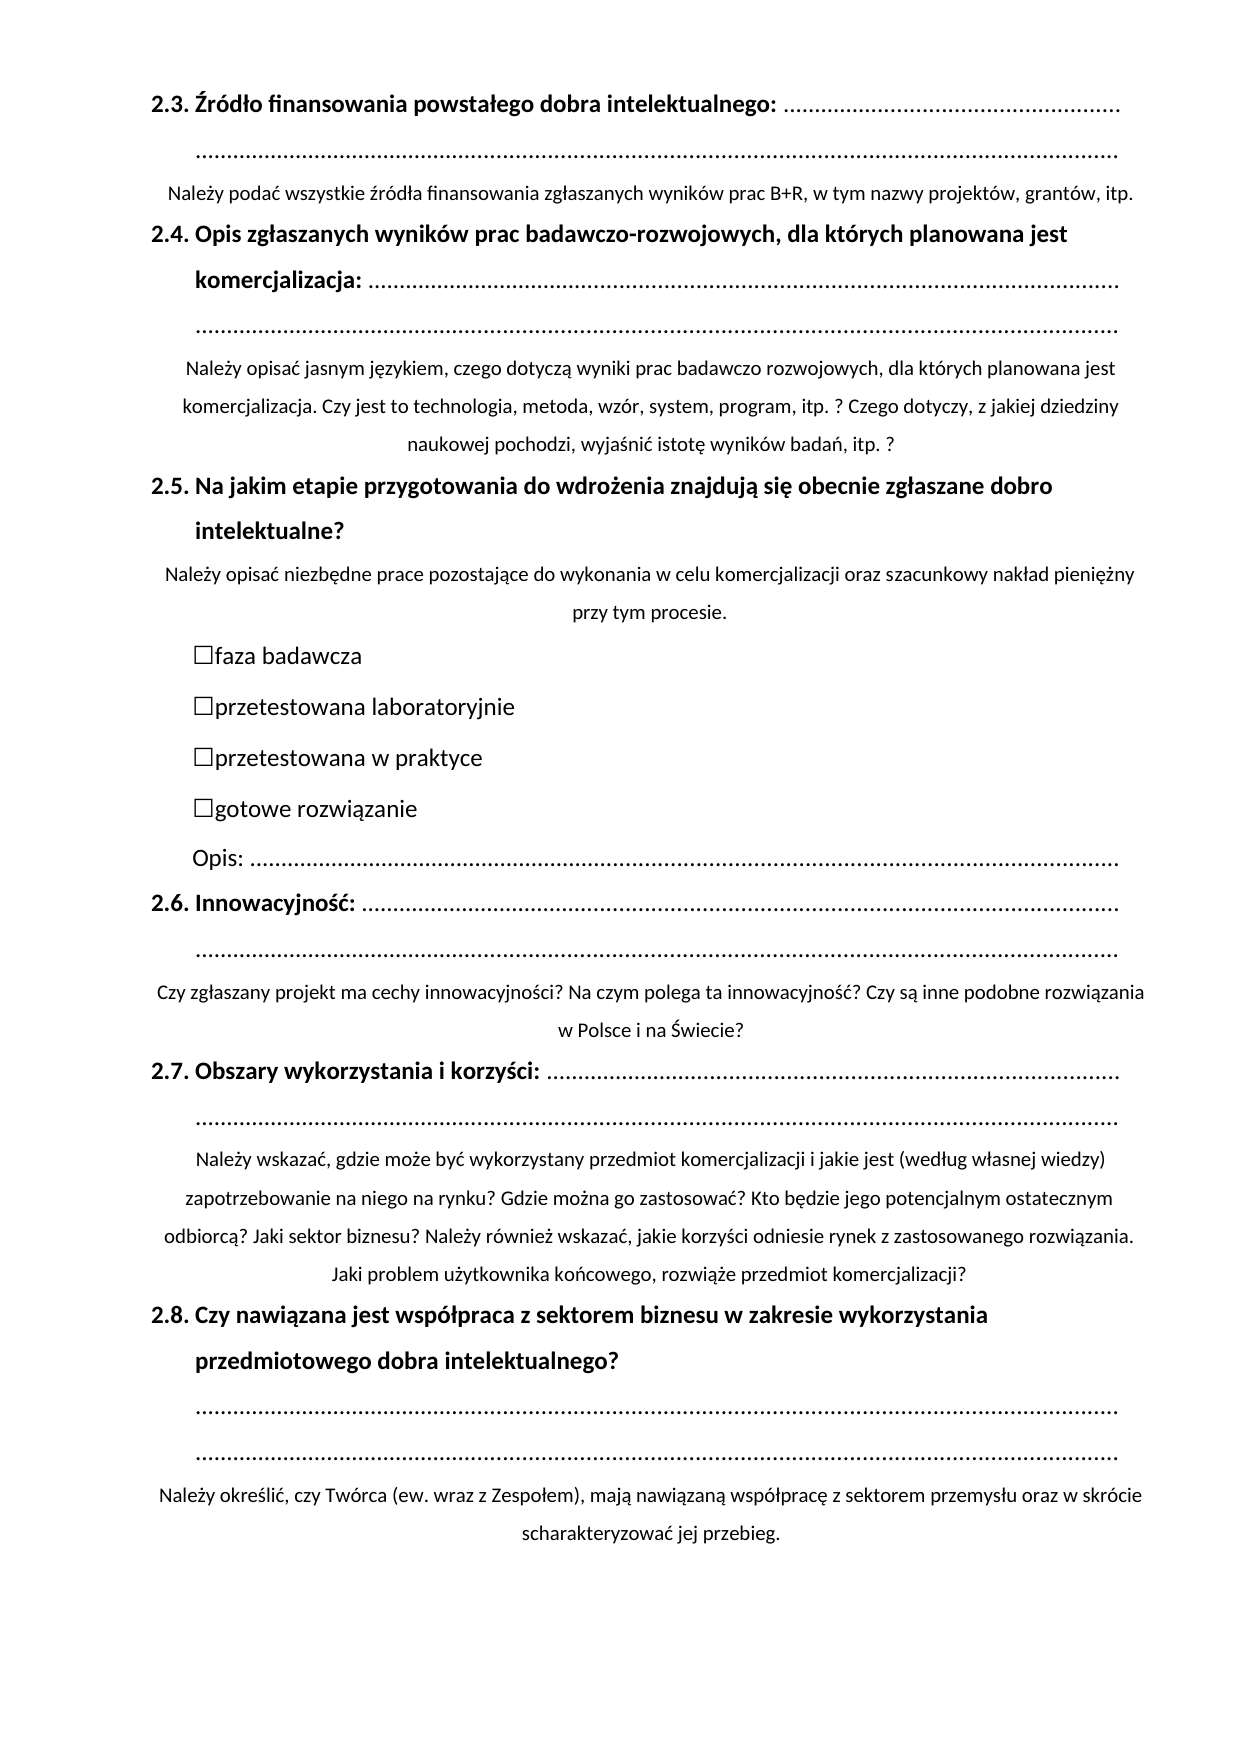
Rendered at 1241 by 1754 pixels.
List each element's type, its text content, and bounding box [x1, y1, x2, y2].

text Czy zgłaszany projekt ma cechy innowacyjności? Na czym polega ta innowacyjność? Czy są inne podobne rozwiązania w Polsce i na Świecie? [151, 979, 1152, 1042]
list Innowacyjność: [151, 887, 1152, 964]
text gotowe rozwiązanie [192, 791, 1152, 825]
text Należy wskazać, gdzie może być wykorzystany przedmiot komercjalizacji i jakie jest (według własnej wiedzy) zapotrzebowanie na niego na rynku? Gdzie można go zastosować? Kto będzie jego potencjalnym ostatecznym odbiorcą? Jaki sektor biznesu? Należy również wskazać, jakie korzyści odniesie rynek z zastosowanego rozwiązania. Jaki problem użytkownika końcowego, rozwiąże przedmiot komercjalizacji? [148, 1147, 1152, 1286]
text Należy określić, czy Twórca (ew. wraz z Zespołem), mają nawiązaną współpracę z sektorem przemysłu oraz w skrócie scharakteryzować jej przebieg. [151, 1482, 1152, 1546]
list Źródło finansowania powstałego dobra intelektualnego: [151, 89, 1152, 165]
list Obszary wykorzystania i korzyści: [151, 1055, 1152, 1131]
text przetestowana laboratoryjnie [192, 688, 1152, 723]
list Opis zgłaszanych wyników prac badawczo-rozwojowych, dla których planowana jest komercjalizacja: [151, 218, 1152, 340]
text Należy opisać niezbędne prace pozostające do wykonania w celu komercjalizacji oraz szacunkowy nakład pieniężny przy tym procesie. [148, 561, 1152, 625]
text Należy opisać jasnym językiem, czego dotyczą wyniki prac badawczo rozwojowych, dla których planowana jest komercjalizacja. Czy jest to technologia, metoda, wzór, system, program, itp. ? Czego dotyczy, z jakiej dziedziny naukowej pochodzi, wyjaśnić istotę wyników badań, itp. ? [151, 355, 1152, 457]
list Na jakim etapie przygotowania do wdrożenia znajdują się obecnie zgłaszane dobro intelektualne? [151, 470, 1152, 546]
text Należy podać wszystkie źródła finansowania zgłaszanych wyników prac B+R, w tym nazwy projektów, grantów, itp. [151, 180, 1152, 206]
text Opis: [192, 842, 1152, 872]
text przetestowana w praktyce [192, 739, 1152, 774]
list Czy nawiązana jest współpraca z sektorem biznesu w zakresie wykorzystania przedmiotowego dobra intelektualnego? [151, 1299, 1152, 1467]
text faza badawcza [192, 637, 1152, 672]
